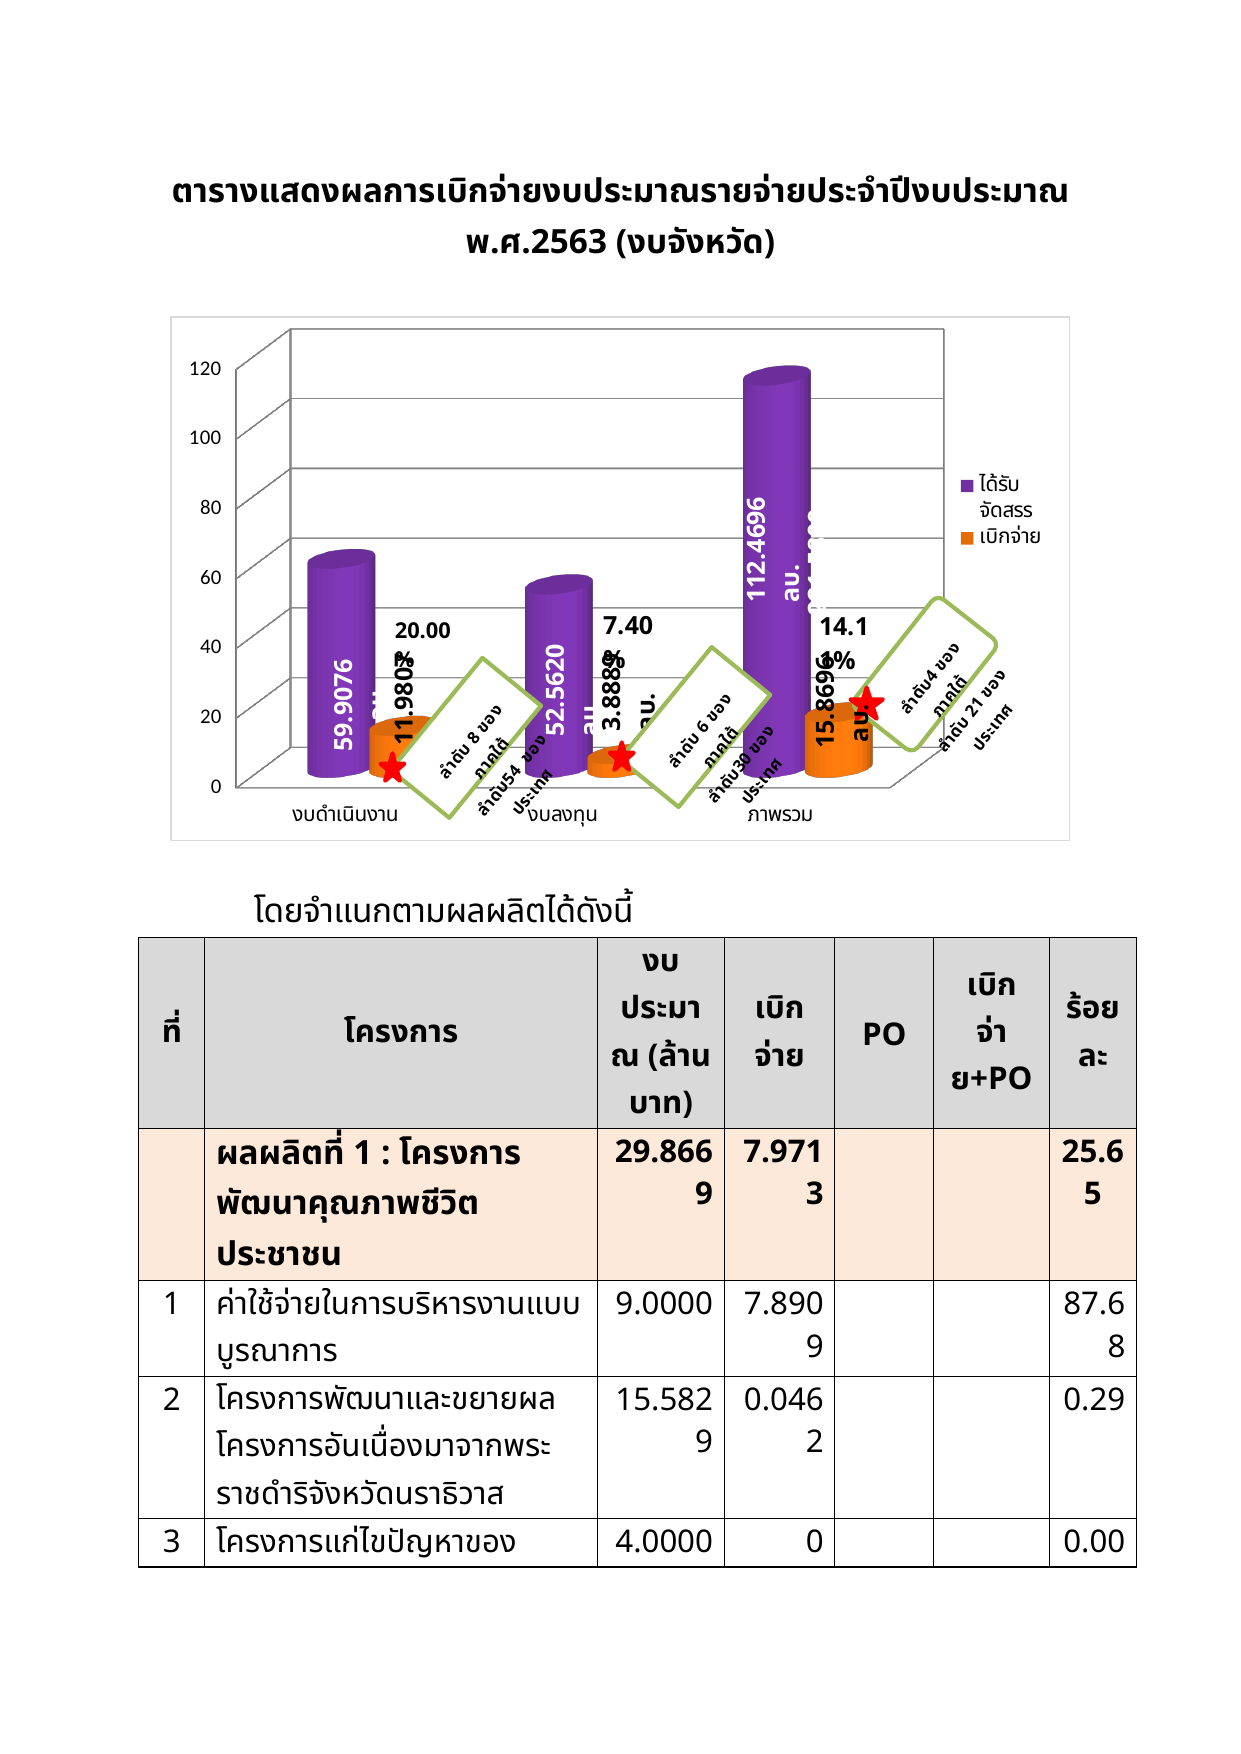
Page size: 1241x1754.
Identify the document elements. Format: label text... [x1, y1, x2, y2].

table_cell 2 [139, 1377, 204, 1518]
table_cell ผลผลิตที่ 1 : โครงการพัฒนาคุณภาพชีวิตประชาชน [205, 1129, 597, 1280]
table_cell [934, 1377, 1049, 1518]
table_cell 87.68 [1050, 1281, 1136, 1376]
table_cell [835, 1377, 933, 1518]
table_cell 0.29 [1050, 1377, 1136, 1518]
table_cell ค่าใช้จ่ายในการบริหารงานแบบบูรณาการ [205, 1281, 597, 1376]
table_header ร้อยละ [1050, 938, 1136, 1128]
table_cell [835, 1129, 933, 1280]
table_cell [934, 1519, 1049, 1566]
table_cell 3 [139, 1519, 204, 1566]
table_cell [205, 1519, 597, 1566]
table_cell [934, 1281, 1049, 1376]
table_cell [835, 1519, 933, 1566]
table_cell 7.9713 [725, 1129, 834, 1280]
table_header งบประมาณ (ล้านบาท) [598, 938, 724, 1128]
table_header PO [835, 938, 933, 1128]
table_cell 1 [139, 1281, 204, 1376]
table_cell 4.0000 [598, 1519, 724, 1566]
text โดยจำแนกตามผลผลิตได้ดังนี้ [150, 887, 1090, 937]
table_cell [934, 1129, 1049, 1280]
table_cell 15.5829 [598, 1377, 724, 1518]
table_cell 0.0462 [725, 1377, 834, 1518]
table_header โครงการ [205, 938, 597, 1128]
table_cell [139, 1129, 204, 1280]
table_cell 25.65 [1050, 1129, 1136, 1280]
text ตารางแสดงผลการเบิกจ่ายงบประมาณรายจ่ายประจำปีงบประมาณ พ.ศ.2563 (งบจังหวัด) [150, 167, 1090, 268]
table_cell 9.0000 [598, 1281, 724, 1376]
table_cell โครงการพัฒนาและขยายผลโครงการอันเนื่องมาจากพระราชดำริจังหวัดนราธิวาส [205, 1377, 597, 1518]
table_cell 0 [725, 1519, 834, 1566]
table_cell 7.8909 [725, 1281, 834, 1376]
table_header ที่ [139, 938, 204, 1128]
table_cell [835, 1281, 933, 1376]
table_cell 0.00 [1050, 1519, 1136, 1566]
table_cell 29.8669 [598, 1129, 724, 1280]
table_header เบิกจ่าย+PO [934, 938, 1049, 1128]
table_header เบิกจ่าย [725, 938, 834, 1128]
